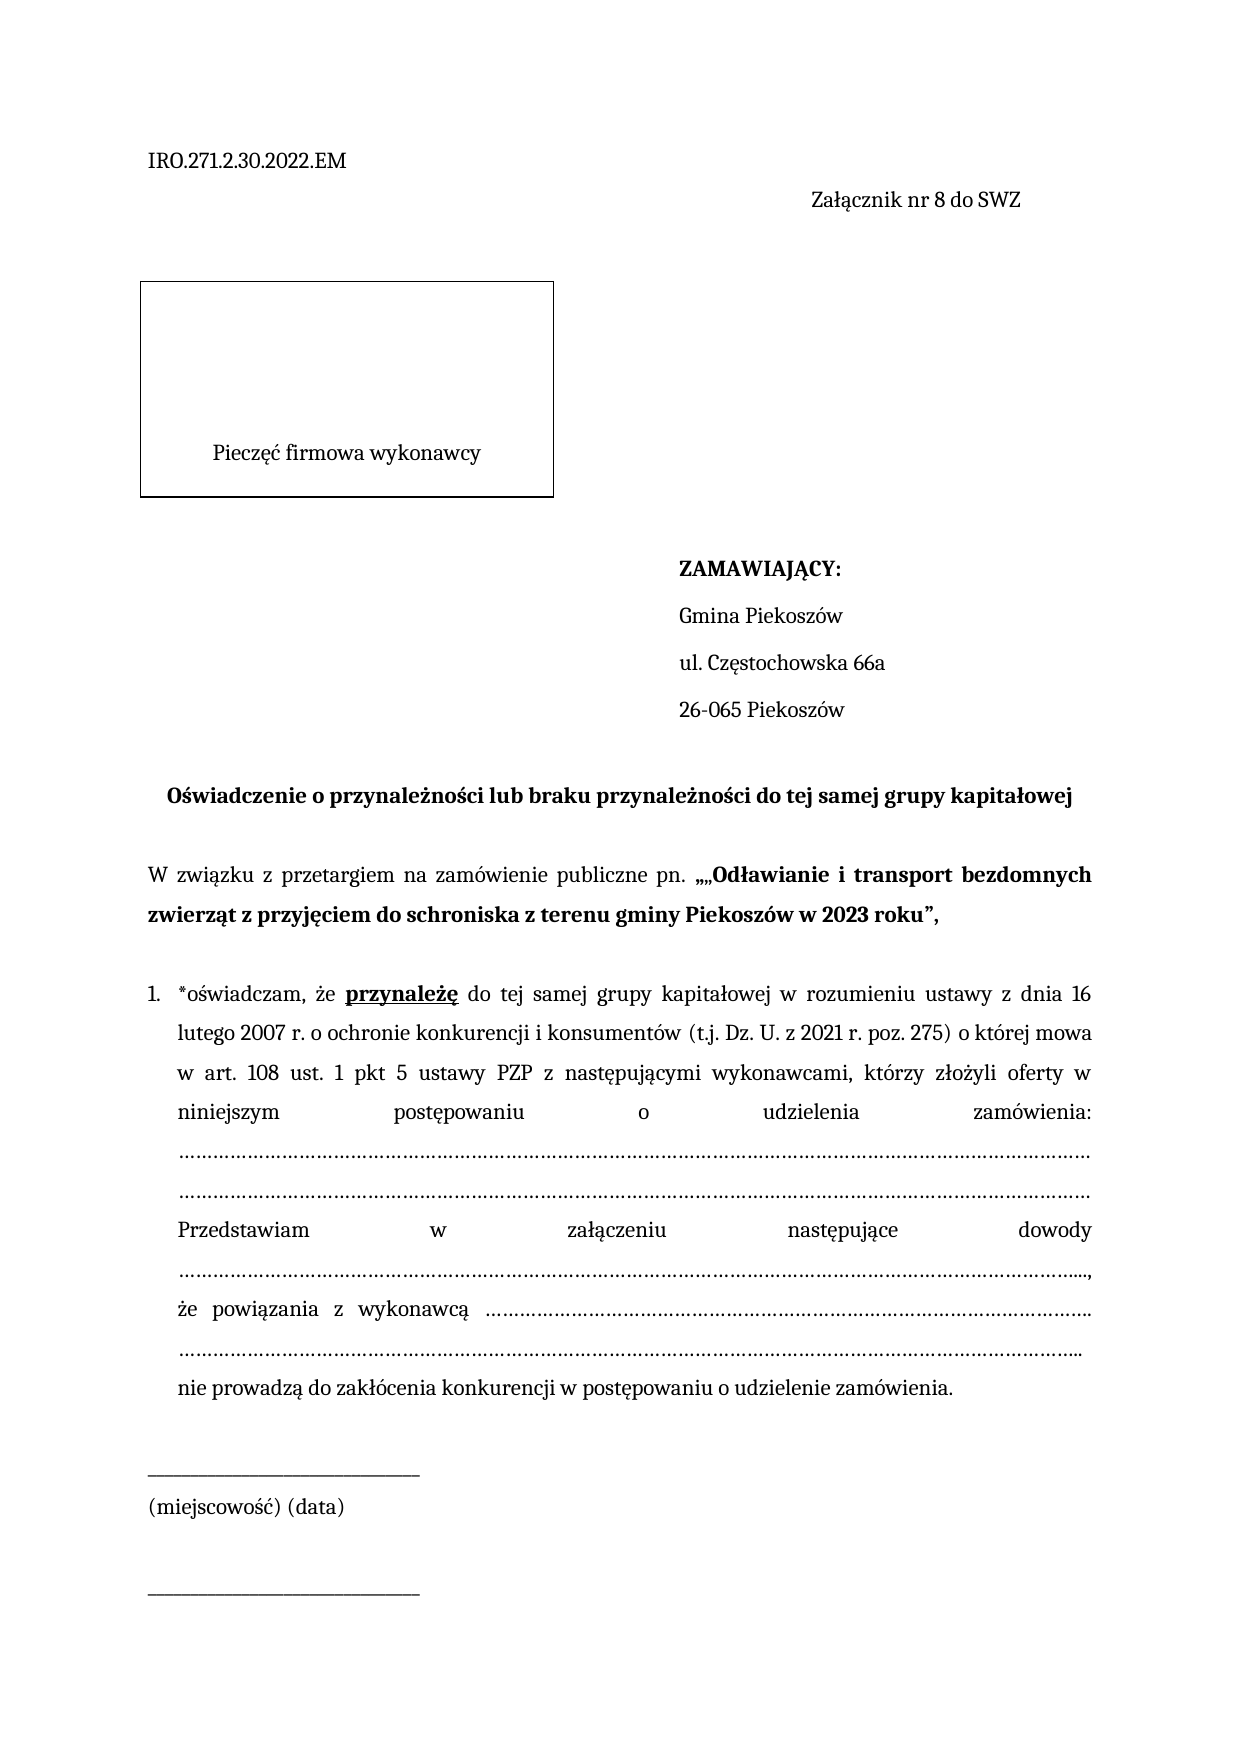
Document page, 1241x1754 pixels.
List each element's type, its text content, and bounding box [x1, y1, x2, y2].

text 26-065 Piekoszów [679, 697, 1093, 723]
text ________________________________ [148, 1454, 1093, 1481]
text ZAMAWIAJĄCY: [679, 556, 1093, 582]
text IRO.271.2.30.2022.EM [148, 148, 1093, 174]
text Załącznik nr 8 do SWZ [738, 187, 1093, 213]
table_header Pieczęć firmowa wykonawcy [141, 282, 553, 496]
text ________________________________ [148, 1573, 1093, 1599]
list *oświadczam, że przynależę do tej samej grupy kapitałowej w rozumieniu ustawy z dnia 16 lutego 2007 r. o ochronie konkurencji i konsumentów (t.j. Dz. U. z 2021 r. poz. 275) o której mowa w art. 108 ust. 1 pkt 5 ustawy PZP z następującymi wykonawcami, którzy złożyli oferty w niniejszym postępowaniu o udzielenia zamówienia: ………………………………………………………………………………………………………………………………………………………………………………………………………………………………………………………………………………………… Przedstawiam w załączeniu następujące dowody …………………………………………………………………………………………………………………………………………..., że powiązania z wykonawcą ……………………………………………………………………………………………. …………………………………………………………………………………………………………………………………………..nie prowadzą do zakłócenia konkurencji w postępowaniu o udzielenie zamówienia. [148, 980, 1093, 1402]
text W związku z przetargiem na zamówienie publiczne pn. „„Odławianie i transport bezdomnych zwierząt z przyjęciem do schroniska z terenu gminy Piekoszów w 2023 roku”, [148, 862, 1093, 928]
text (miejscowość) (data) [148, 1494, 1093, 1520]
text Gmina Piekoszów [679, 603, 1093, 629]
text Oświadczenie o przynależności lub braku przynależności do tej samej grupy kapitałowej [148, 783, 1093, 809]
text ul. Częstochowska 66a [679, 650, 1093, 676]
